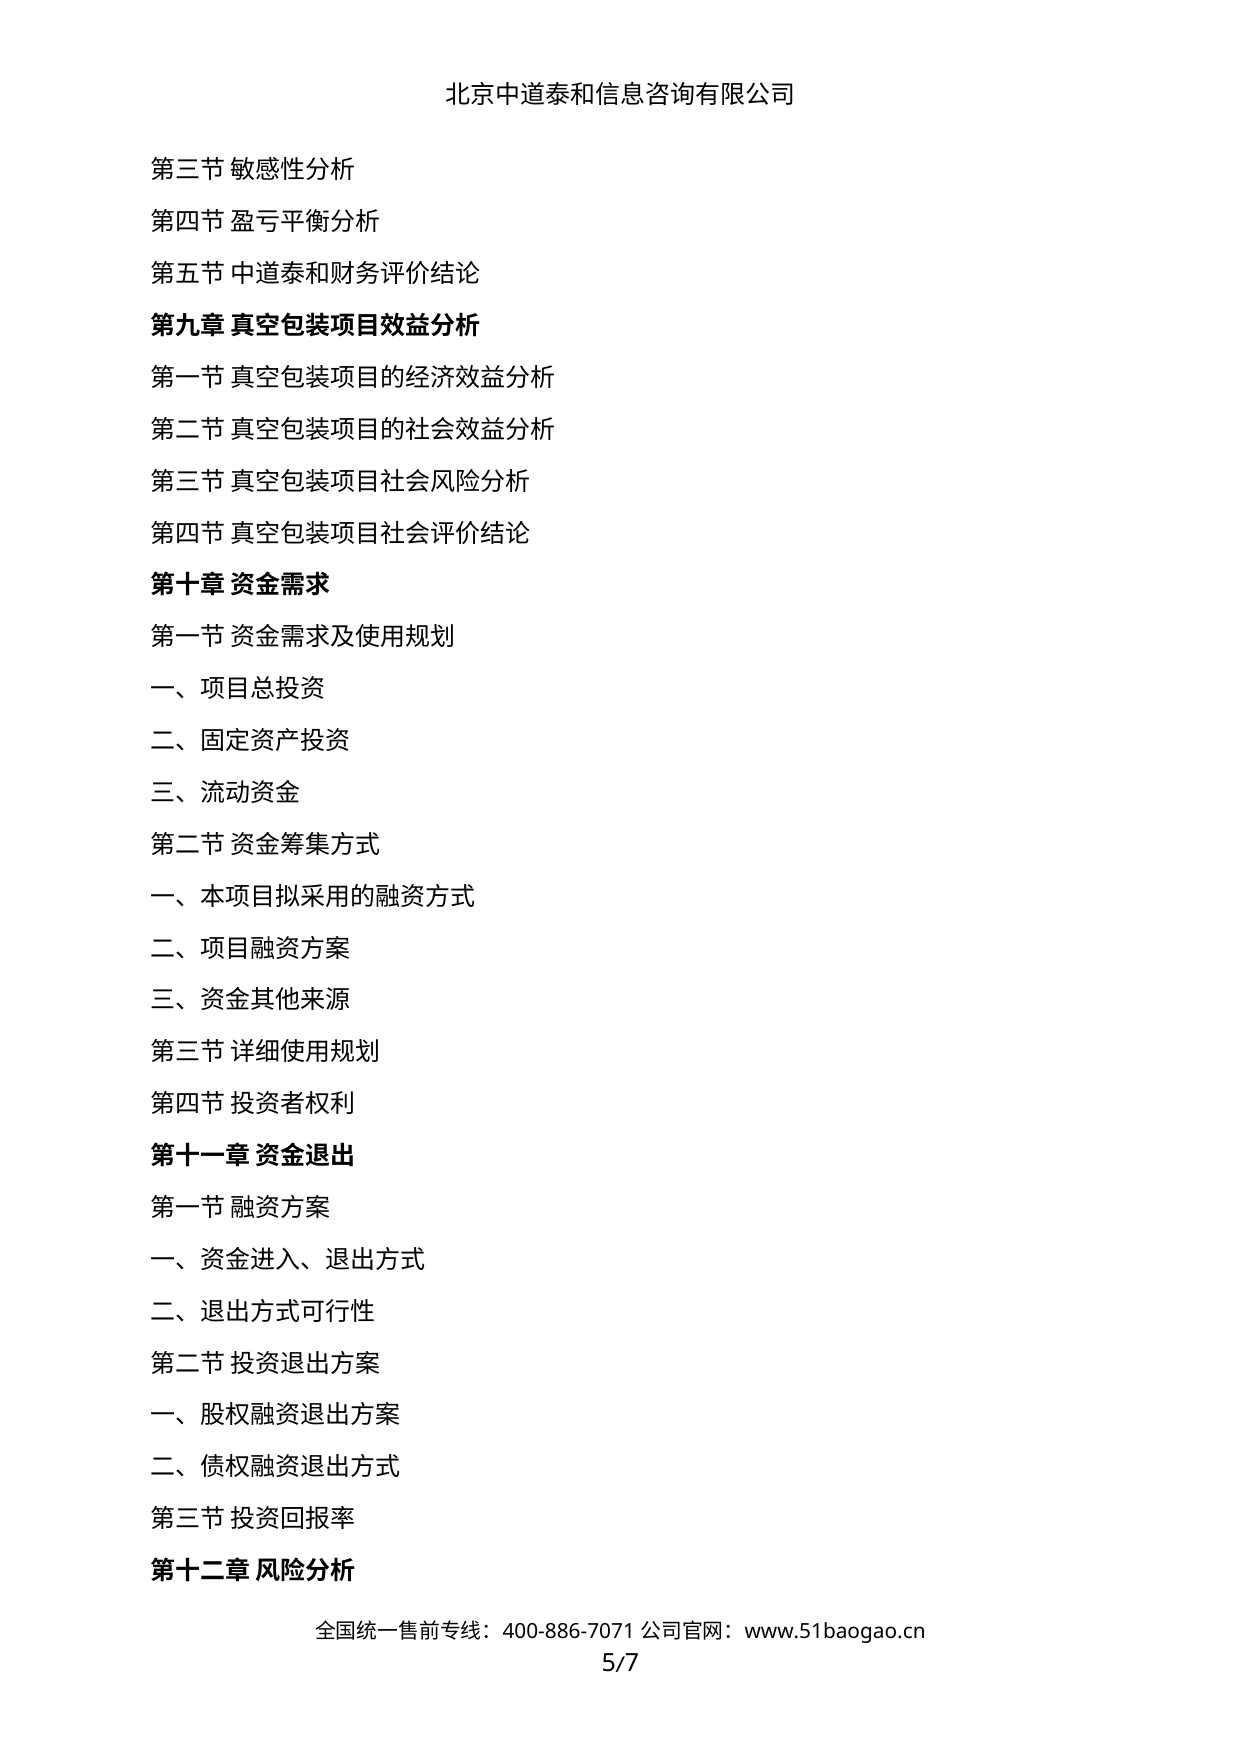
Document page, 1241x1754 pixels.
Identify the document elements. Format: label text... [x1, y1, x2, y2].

text 第九章 真空包装项目效益分析 [150, 306, 1090, 342]
text 二、固定资产投资 [150, 721, 1090, 757]
text 第一节 融资方案 [150, 1187, 1090, 1224]
text 第四节 真空包装项目社会评价结论 [150, 513, 1090, 549]
text 第十一章 资金退出 [150, 1136, 1090, 1172]
text 三、资金其他来源 [150, 980, 1090, 1016]
text 第一节 资金需求及使用规划 [150, 617, 1090, 653]
text 第二节 投资退出方案 [150, 1343, 1090, 1379]
text 二、债权融资退出方式 [150, 1447, 1090, 1483]
text 第一节 真空包装项目的经济效益分析 [150, 357, 1090, 394]
text 第十章 资金需求 [150, 565, 1090, 601]
text 第二节 真空包装项目的社会效益分析 [150, 409, 1090, 446]
text 第五节 中道泰和财务评价结论 [150, 254, 1090, 290]
text 一、本项目拟采用的融资方式 [150, 876, 1090, 912]
text 第三节 详细使用规划 [150, 1032, 1090, 1068]
text 第三节 投资回报率 [150, 1499, 1090, 1535]
text 第四节 投资者权利 [150, 1084, 1090, 1120]
text 第三节 真空包装项目社会风险分析 [150, 461, 1090, 497]
text 第三节 敏感性分析 [150, 150, 1090, 186]
text 二、项目融资方案 [150, 928, 1090, 964]
text 第四节 盈亏平衡分析 [150, 202, 1090, 238]
text 三、流动资金 [150, 772, 1090, 809]
text 一、项目总投资 [150, 669, 1090, 705]
text 一、股权融资退出方案 [150, 1395, 1090, 1431]
text 第二节 资金筹集方式 [150, 824, 1090, 861]
text 第十二章 风险分析 [150, 1551, 1090, 1587]
text 二、退出方式可行性 [150, 1291, 1090, 1327]
text 一、资金进入、退出方式 [150, 1239, 1090, 1276]
